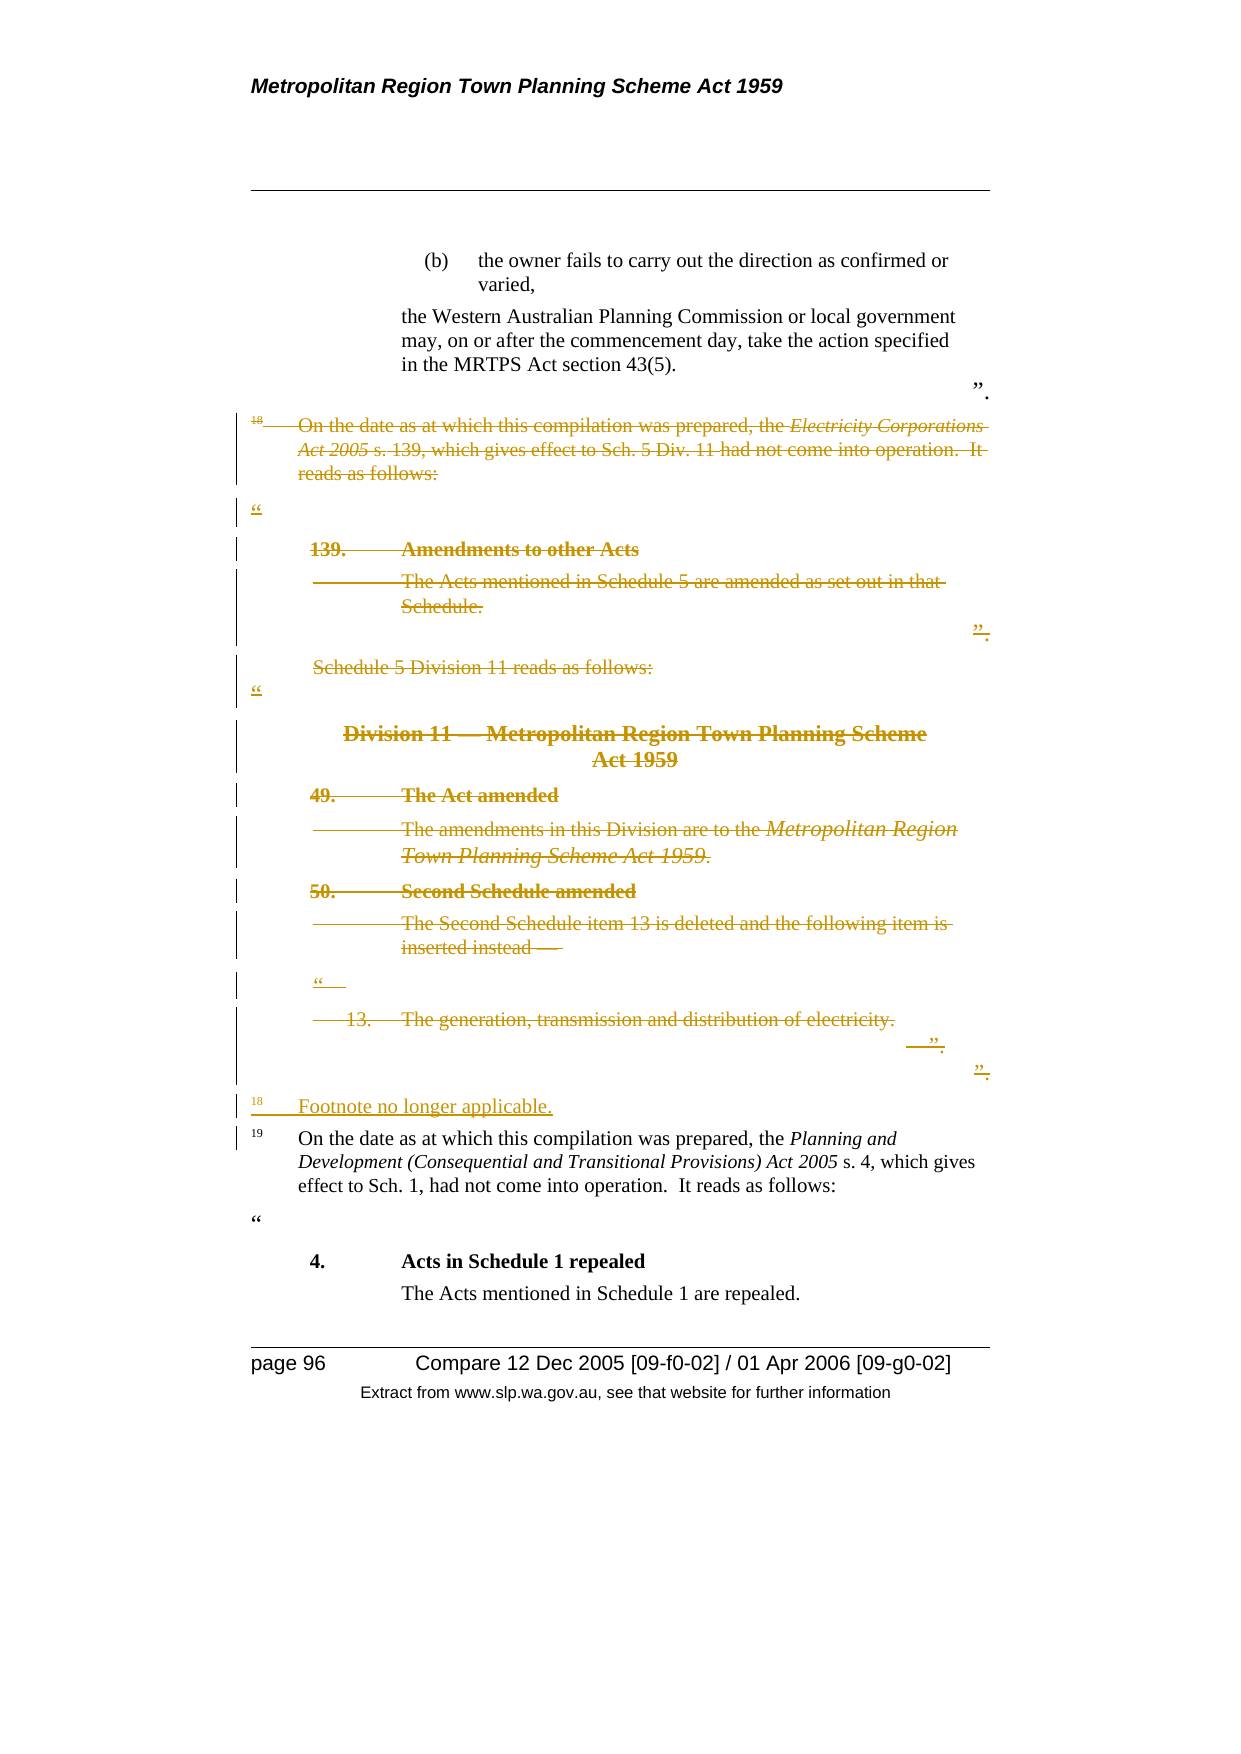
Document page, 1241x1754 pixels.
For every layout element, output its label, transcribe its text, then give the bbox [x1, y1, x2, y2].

text the Western Australian Planning Commission or local government may, on or after the commencement day, take the action specified in the MRTPS Act section 43(5). [312, 304, 960, 376]
text ”. [251, 376, 990, 405]
text 19 On the date as at which this compilation was prepared, the Planning and Development (Consequential and Transitional Provisions) Act 2005 s. 4, which gives effect to Sch. 1, had not come into operation. It reads as follows: [251, 1126, 990, 1197]
text (b) the owner fails to carry out the direction as confirmed or varied, [389, 247, 960, 296]
text The Acts mentioned in Schedule 1 are repealed. [312, 1281, 960, 1305]
text “ [251, 1209, 990, 1238]
subtitle 4. Acts in Schedule 1 repealed [309, 1249, 960, 1273]
